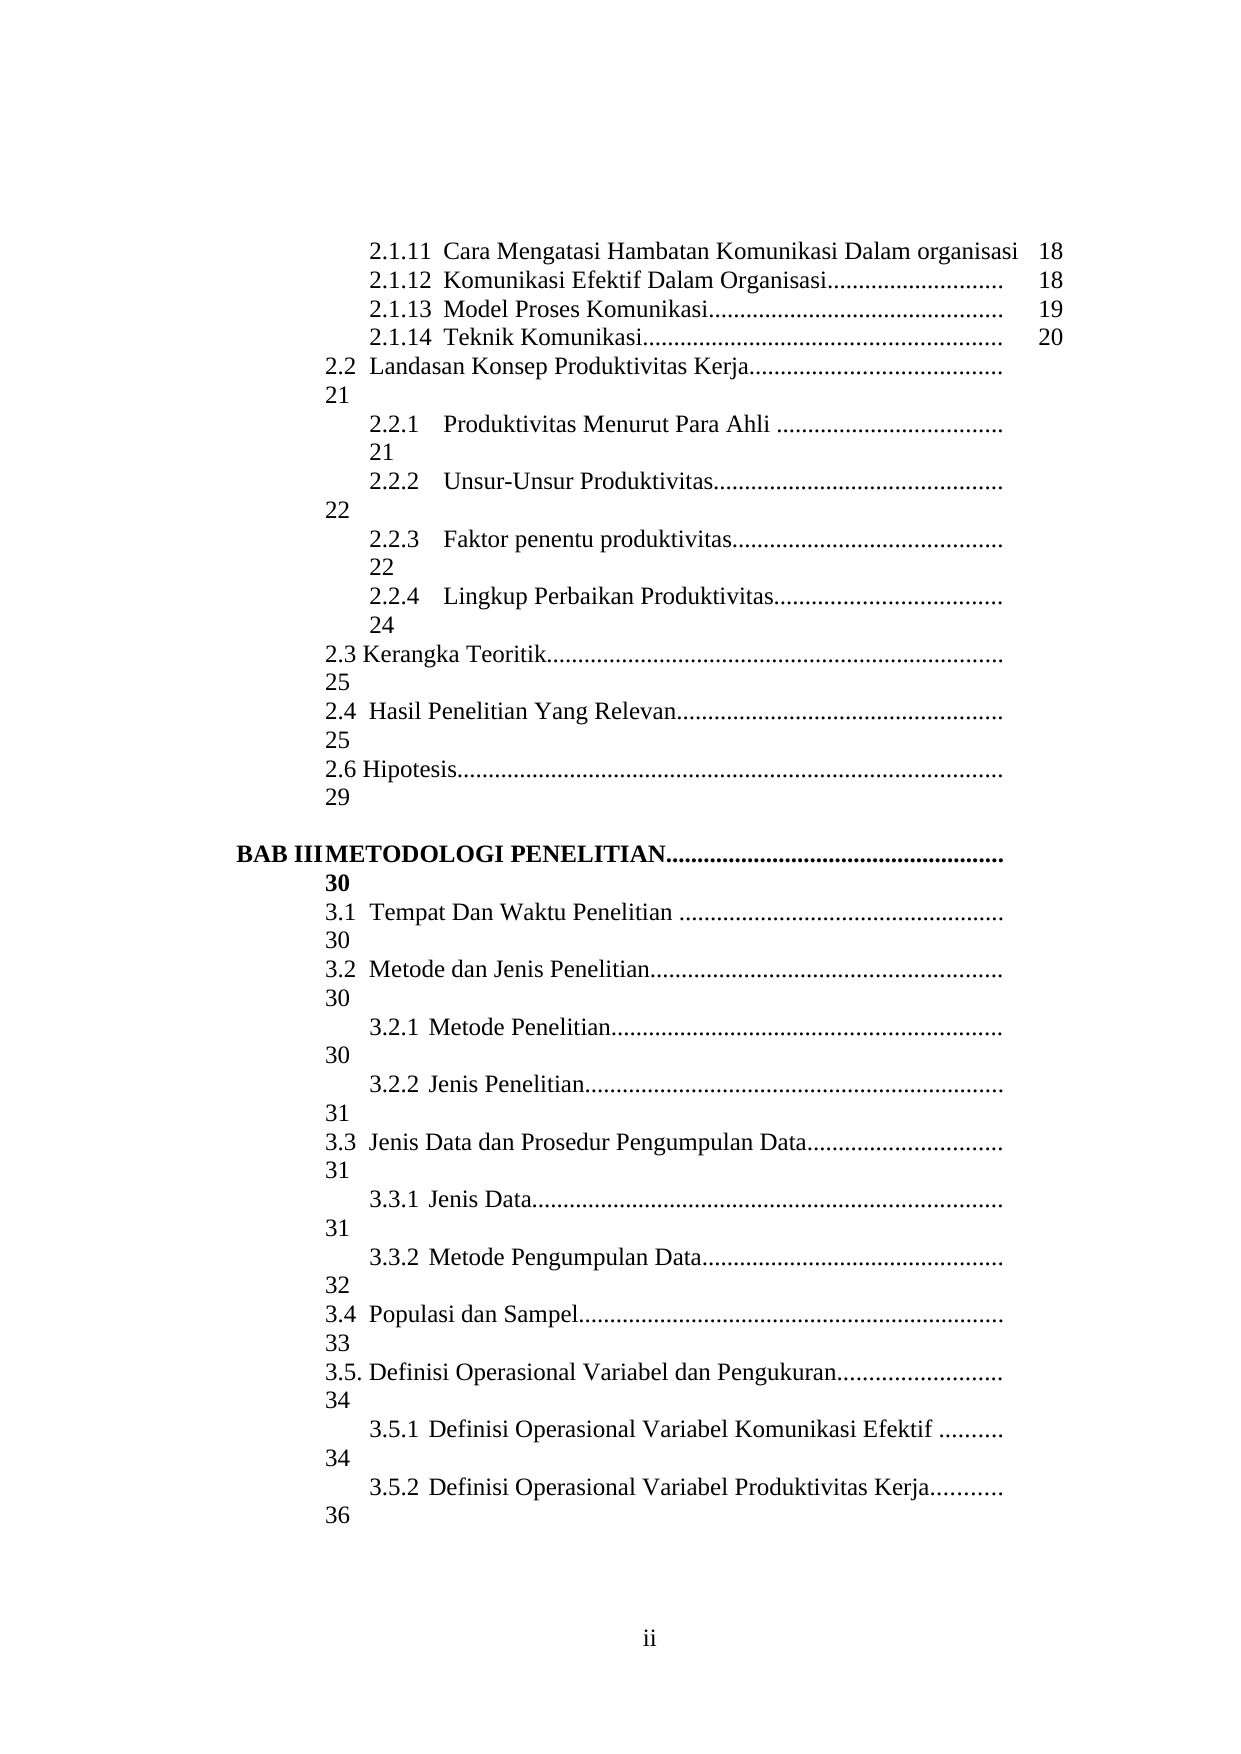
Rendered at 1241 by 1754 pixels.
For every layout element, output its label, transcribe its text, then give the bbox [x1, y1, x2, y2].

text 3.2.1 Metode Penelitian 30 [236, 1012, 1004, 1069]
text 3.5. Definisi Operasional Variabel dan Pengukuran 34 [236, 1357, 1004, 1414]
text 2.2.2 Unsur-Unsur Produktivitas 22 [236, 466, 1004, 524]
text 2.2.3 Faktor penentu produktivitas 22 [236, 524, 1004, 581]
text 3.1 Tempat Dan Waktu Penelitian 30 [236, 897, 1004, 954]
text 2.1.11 Cara Mengatasi Hambatan Komunikasi Dalam organisasi 18 [369, 236, 1034, 265]
text 2.1.13 Model Proses Komunikasi 19 [369, 294, 1034, 322]
text 2.6 Hipotesis 29 [236, 754, 1004, 811]
text 3.4 Populasi dan Sampel 33 [236, 1299, 1004, 1357]
text 2.2.1 Produktivitas Menurut Para Ahli 21 [236, 409, 1004, 466]
text 3.3.1 Jenis Data 31 [236, 1184, 1004, 1242]
text 3.2 Metode dan Jenis Penelitian 30 [236, 954, 1004, 1012]
text 3.2.2 Jenis Penelitian 31 [236, 1069, 1004, 1127]
text 3.3.2 Metode Pengumpulan Data 32 [236, 1242, 1004, 1299]
text 3.3 Jenis Data dan Prosedur Pengumpulan Data 31 [236, 1127, 1004, 1184]
text 2.2.4 Lingkup Perbaikan Produktivitas 24 [236, 581, 1004, 639]
text 3.5.2 Definisi Operasional Variabel Produktivitas Kerja 36 [236, 1472, 1004, 1529]
text 2.1.12 Komunikasi Efektif Dalam Organisasi 18 [369, 265, 1034, 294]
text BAB III METODOLOGI PENELITIAN 30 [236, 839, 1004, 897]
text 2.4 Hasil Penelitian Yang Relevan 25 [236, 696, 1004, 754]
text 2.1.14 Teknik Komunikasi 20 [369, 322, 1034, 351]
text 3.5.1 Definisi Operasional Variabel Komunikasi Efektif 34 [236, 1414, 1004, 1472]
text 2.2 Landasan Konsep Produktivitas Kerja 21 [236, 351, 1004, 409]
text 2.3 Kerangka Teoritik 25 [236, 639, 1004, 696]
